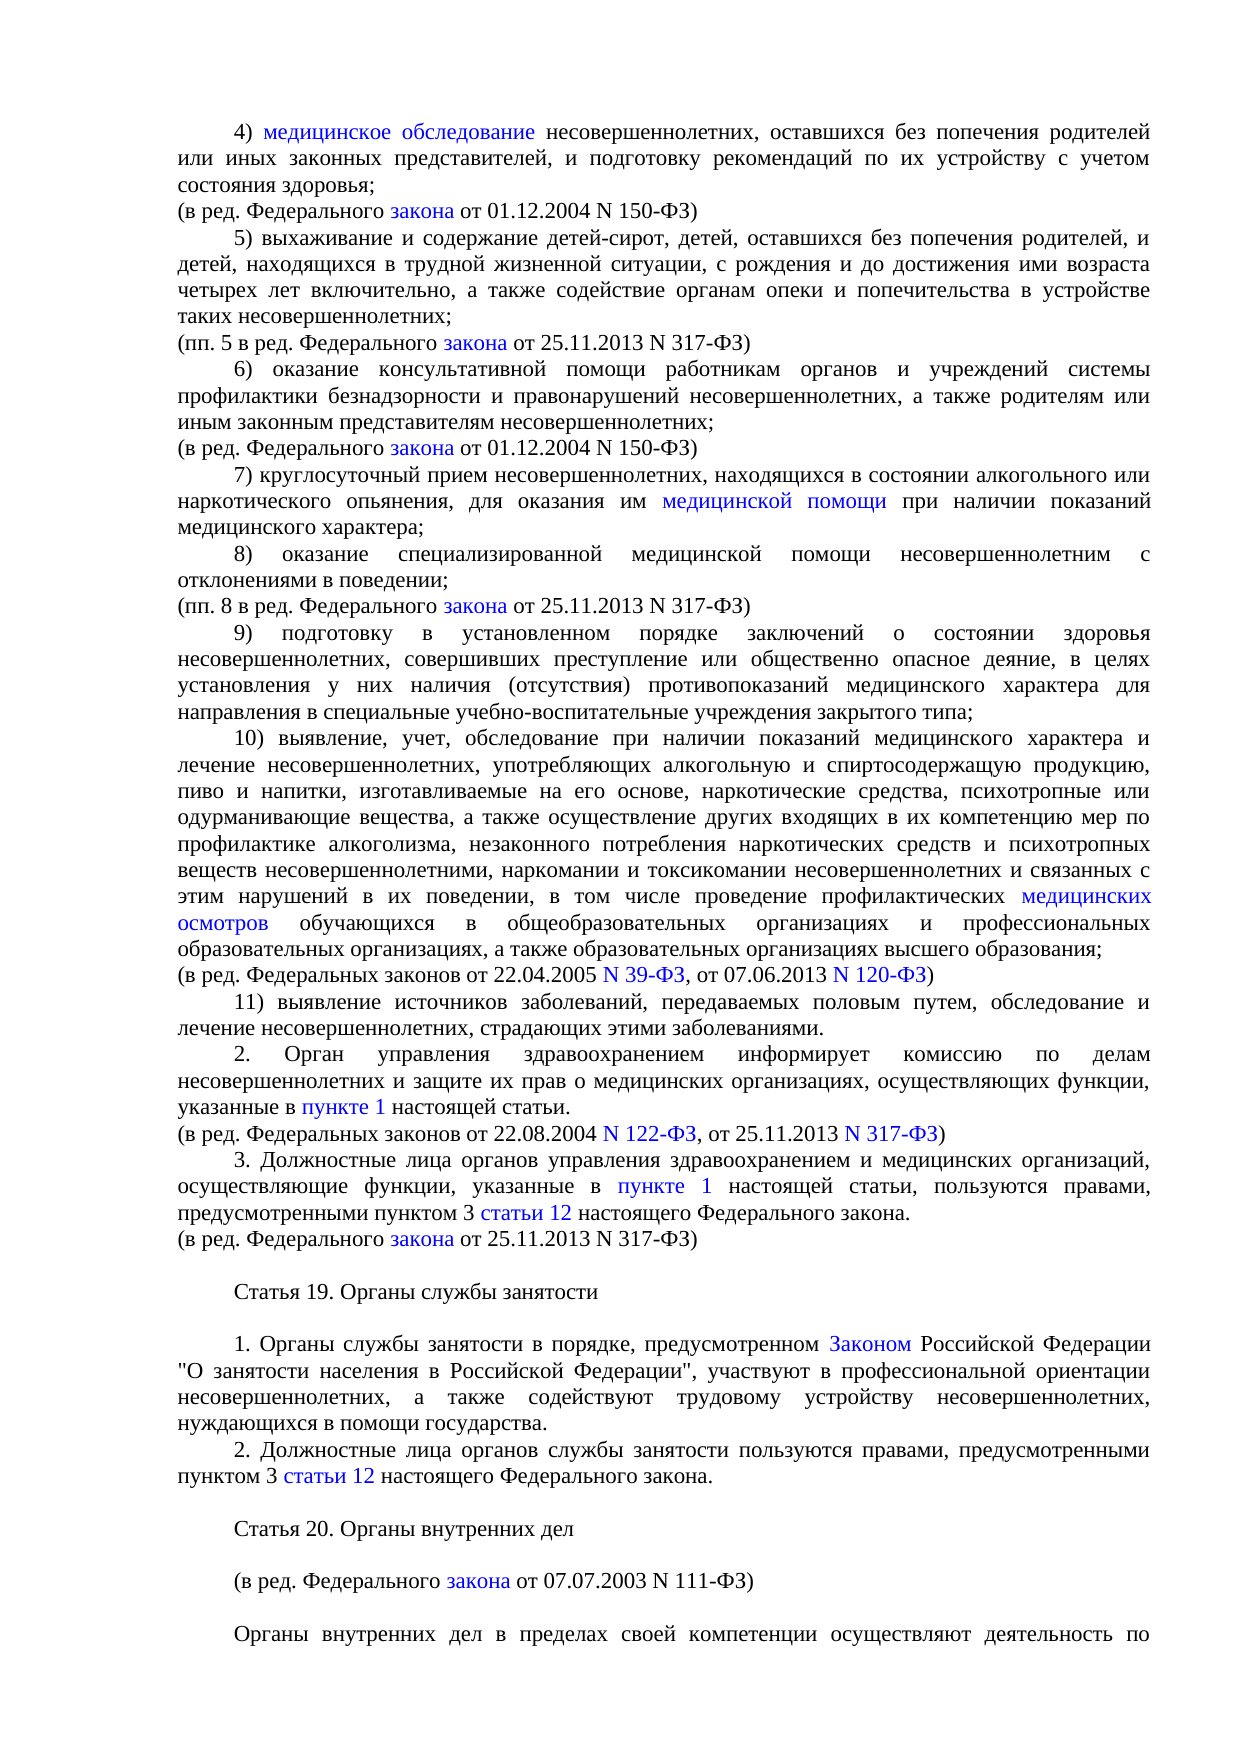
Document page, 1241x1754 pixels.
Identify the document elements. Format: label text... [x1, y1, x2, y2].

text 3. Должностные лица органов управления здравоохранением и медицинских организаций, осуществляющие функции, указанные в пункте 1 настоящей статьи, пользуются правами, предусмотренными пунктом 3 статьи 12 настоящего Федерального закона. [177, 1146, 1152, 1225]
text (в ред. Федеральных законов от 22.04.2005 N 39-ФЗ, от 07.06.2013 N 120-ФЗ) [177, 961, 1152, 988]
text 2. Должностные лица органов службы занятости пользуются правами, предусмотренными пунктом 3 статьи 12 настоящего Федерального закона. [177, 1436, 1152, 1488]
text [177, 1620, 1152, 1647]
text 6) оказание консультативной помощи работникам органов и учреждений системы профилактики безнадзорности и правонарушений несовершеннолетних, а также родителям или иным законным представителям несовершеннолетних; [177, 355, 1152, 434]
text (пп. 5 в ред. Федерального закона от 25.11.2013 N 317-ФЗ) [177, 329, 1152, 355]
text (в ред. Федеральных законов от 22.08.2004 N 122-ФЗ, от 25.11.2013 N 317-ФЗ) [177, 1119, 1152, 1146]
text 1. Органы службы занятости в порядке, предусмотренном Законом Российской Федерации "О занятости населения в Российской Федерации", участвуют в профессиональной ориентации несовершеннолетних, а также содействуют трудовому устройству несовершеннолетних, нуждающихся в помощи государства. [177, 1330, 1152, 1436]
text (в ред. Федерального закона от 01.12.2004 N 150-ФЗ) [177, 197, 1152, 223]
text 9) подготовку в установленном порядке заключений о состоянии здоровья несовершеннолетних, совершивших преступление или общественно опасное деяние, в целях установления у них наличия (отсутствия) противопоказаний медицинского характера для направления в специальные учебно-воспитательные учреждения закрытого типа; [177, 619, 1152, 724]
text (в ред. Федерального закона от 01.12.2004 N 150-ФЗ) [177, 434, 1152, 461]
text Статья 19. Органы службы занятости [177, 1278, 1152, 1304]
text (в ред. Федерального закона от 25.11.2013 N 317-ФЗ) [177, 1225, 1152, 1251]
text 11) выявление источников заболеваний, передаваемых половым путем, обследование и лечение несовершеннолетних, страдающих этими заболеваниями. [177, 988, 1152, 1041]
text 4) медицинское обследование несовершеннолетних, оставшихся без попечения родителей или иных законных представителей, и подготовку рекомендаций по их устройству с учетом состояния здоровья; [177, 118, 1152, 197]
text 5) выхаживание и содержание детей-сирот, детей, оставшихся без попечения родителей, и детей, находящихся в трудной жизненной ситуации, с рождения и до достижения ими возраста четырех лет включительно, а также содействие органам опеки и попечительства в устройстве таких несовершеннолетних; [177, 223, 1152, 329]
text 8) оказание специализированной медицинской помощи несовершеннолетним с отклонениями в поведении; [177, 540, 1152, 592]
text 10) выявление, учет, обследование при наличии показаний медицинского характера и лечение несовершеннолетних, употребляющих алкогольную и спиртосодержащую продукцию, пиво и напитки, изготавливаемые на его основе, наркотические средства, психотропные или одурманивающие вещества, а также осуществление других входящих в их компетенцию мер по профилактике алкоголизма, незаконного потребления наркотических средств и психотропных веществ несовершеннолетними, наркомании и токсикомании несовершеннолетних и связанных с этим нарушений в их поведении, в том числе проведение профилактических медицинских осмотров обучающихся в общеобразовательных организациях и профессиональных образовательных организациях, а также образовательных организациях высшего образования; [177, 724, 1152, 961]
text (в ред. Федерального закона от 07.07.2003 N 111-ФЗ) [177, 1568, 1152, 1594]
text 2. Орган управления здравоохранением информирует комиссию по делам несовершеннолетних и защите их прав о медицинских организациях, осуществляющих функции, указанные в пункте 1 настоящей статьи. [177, 1041, 1152, 1119]
text (пп. 8 в ред. Федерального закона от 25.11.2013 N 317-ФЗ) [177, 592, 1152, 619]
text Статья 20. Органы внутренних дел [177, 1515, 1152, 1541]
text 7) круглосуточный прием несовершеннолетних, находящихся в состоянии алкогольного или наркотического опьянения, для оказания им медицинской помощи при наличии показаний медицинского характера; [177, 461, 1152, 540]
